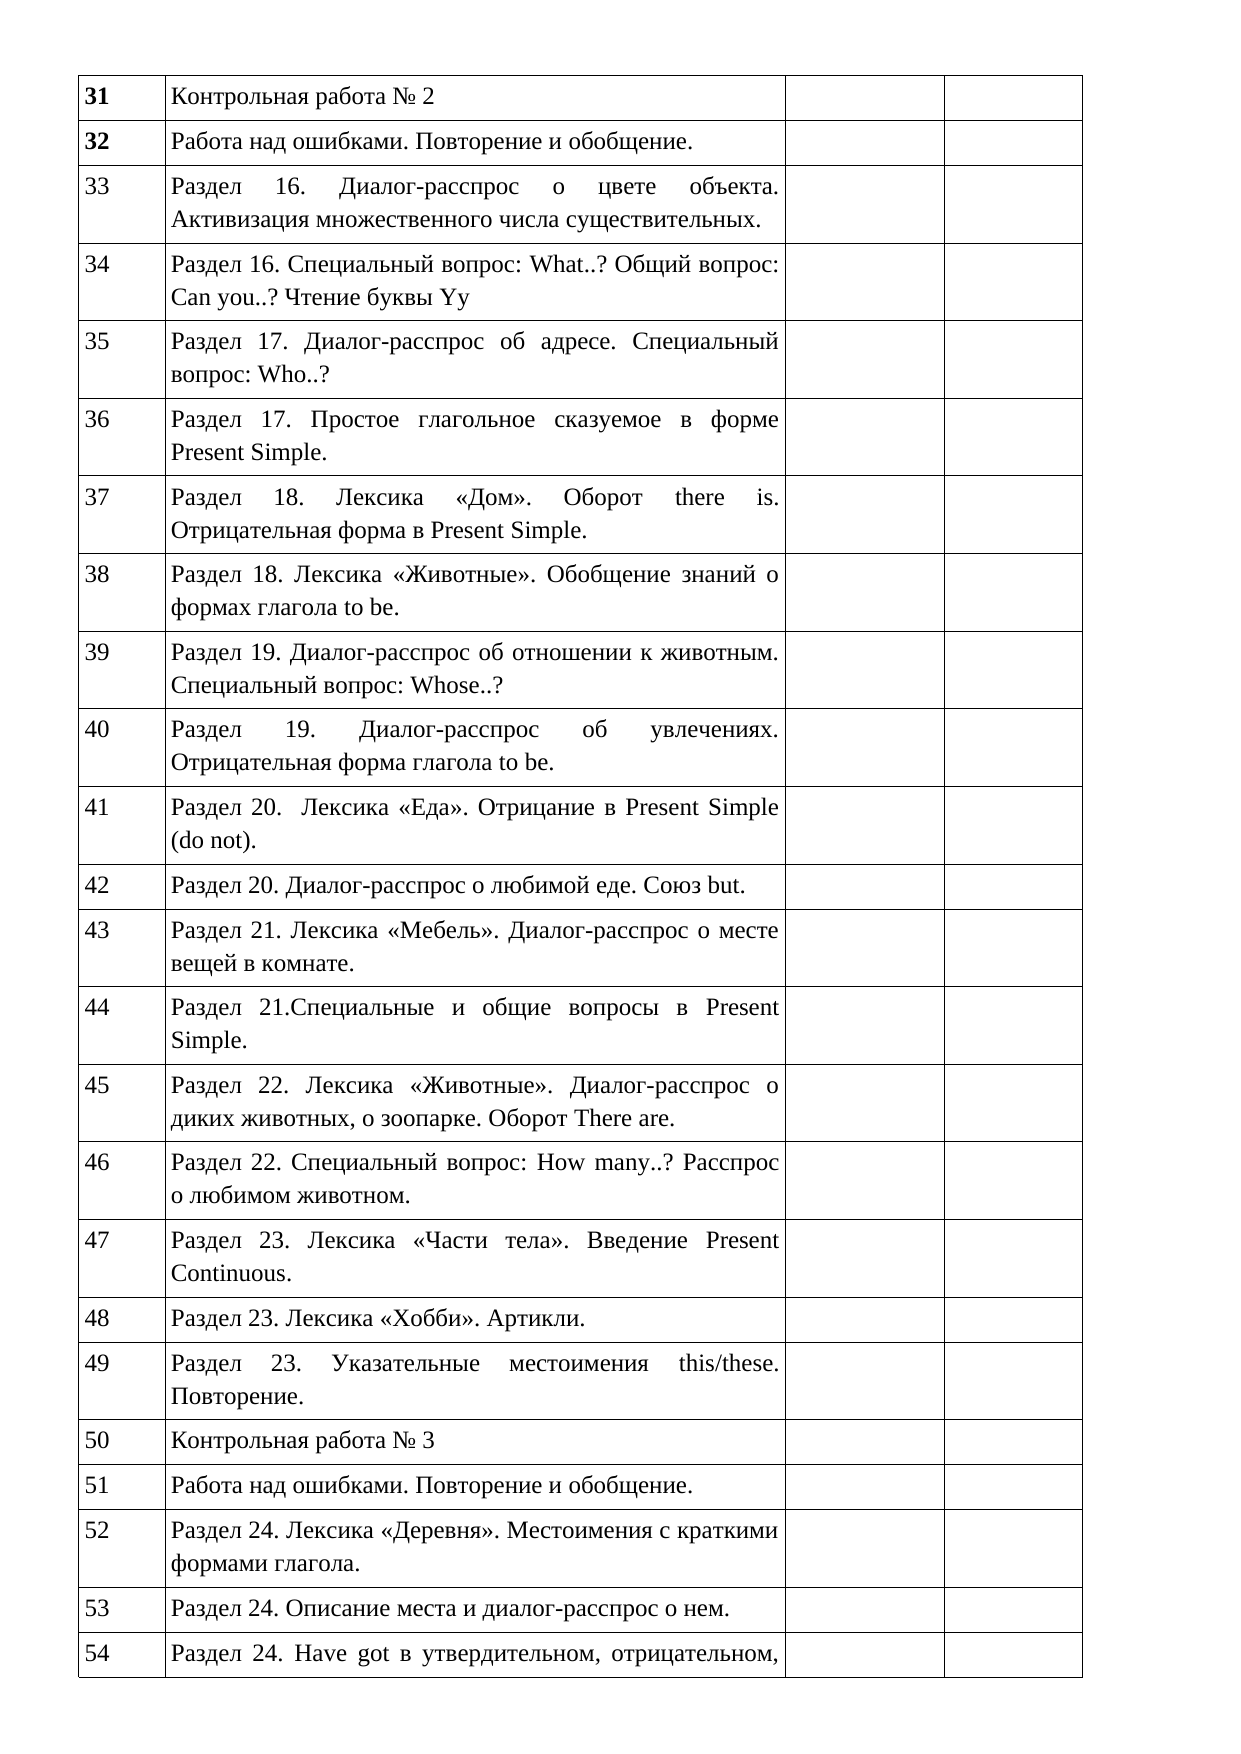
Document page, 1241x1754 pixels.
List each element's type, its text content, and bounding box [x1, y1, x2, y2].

table_cell Контрольная работа № 2 [166, 76, 785, 120]
table_cell [945, 1298, 1082, 1341]
table_cell [786, 1588, 944, 1632]
table_cell [945, 1065, 1082, 1141]
table_cell 41 [79, 787, 165, 863]
table_cell Раздел 24. Лексика «Деревня». Местоимения с краткими формами глагола. [166, 1510, 785, 1587]
table_cell [945, 76, 1082, 120]
table_cell 35 [79, 321, 165, 398]
table_cell [945, 1465, 1082, 1509]
table_cell [786, 910, 944, 986]
table_cell Раздел 22. Лексика «Животные». Диалог-расспрос о диких животных, о зоопарке. Оборот There are. [166, 1065, 785, 1141]
table_cell [945, 987, 1082, 1064]
table_cell Раздел 21. Лексика «Мебель». Диалог-расспрос о месте вещей в комнате. [166, 910, 785, 986]
table_cell Раздел 23. Лексика «Хобби». Артикли. [166, 1298, 785, 1341]
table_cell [166, 1633, 785, 1677]
table_cell Раздел 20. Лексика «Еда». Отрицание в Present Simple (do not). [166, 787, 785, 863]
table_cell Раздел 23. Указательные местоимения this/these. Повторение. [166, 1343, 785, 1419]
table_cell [945, 865, 1082, 908]
table_cell [786, 244, 944, 320]
table_cell 53 [79, 1588, 165, 1632]
table_cell 43 [79, 910, 165, 986]
table_cell 51 [79, 1465, 165, 1509]
table_cell 47 [79, 1220, 165, 1296]
table_cell [945, 787, 1082, 863]
table_cell 45 [79, 1065, 165, 1141]
table_cell [786, 554, 944, 631]
table_cell [786, 787, 944, 863]
table_cell [786, 476, 944, 553]
table_cell [786, 1465, 944, 1509]
table_cell 33 [79, 166, 165, 243]
table_cell 39 [79, 632, 165, 708]
table_cell 46 [79, 1142, 165, 1219]
table_cell Раздел 18. Лексика «Животные». Обобщение знаний о формах глагола to be. [166, 554, 785, 631]
table_cell Работа над ошибками. Повторение и обобщение. [166, 121, 785, 165]
table_cell Работа над ошибками. Повторение и обобщение. [166, 1465, 785, 1509]
table_cell [786, 1510, 944, 1587]
table_cell Раздел 22. Специальный вопрос: How many..? Расспрос о любимом животном. [166, 1142, 785, 1219]
table_cell Раздел 23. Лексика «Части тела». Введение Present Continuous. [166, 1220, 785, 1296]
table_cell 52 [79, 1510, 165, 1587]
table_cell [786, 1298, 944, 1341]
table_cell 32 [79, 121, 165, 165]
table_cell [945, 121, 1082, 165]
table_cell [945, 632, 1082, 708]
table_cell Раздел 16. Диалог-расспрос о цвете объекта. Активизация множественного числа существительных. [166, 166, 785, 243]
table_cell Раздел 16. Специальный вопрос: What..? Общий вопрос: Can you..? Чтение буквы Yy [166, 244, 785, 320]
table_cell [786, 321, 944, 398]
table_cell [786, 1220, 944, 1296]
table_cell [945, 554, 1082, 631]
table_cell Раздел 17. Диалог-расспрос об адресе. Специальный вопрос: Who..? [166, 321, 785, 398]
table_cell 34 [79, 244, 165, 320]
table_cell [945, 1588, 1082, 1632]
table_cell Раздел 19. Диалог-расспрос об отношении к животным. Специальный вопрос: Whose..? [166, 632, 785, 708]
table_cell [786, 987, 944, 1064]
table_cell [945, 321, 1082, 398]
table_cell [786, 1633, 944, 1677]
table_cell [945, 1510, 1082, 1587]
table_cell [786, 76, 944, 120]
table_cell [945, 1420, 1082, 1464]
table_cell [786, 709, 944, 786]
table_cell Раздел 18. Лексика «Дом». Оборот there is. Отрицательная форма в Present Simple. [166, 476, 785, 553]
table_cell [945, 1343, 1082, 1419]
table_cell [786, 1420, 944, 1464]
table_cell [945, 244, 1082, 320]
table_cell [945, 1633, 1082, 1677]
table_cell 42 [79, 865, 165, 908]
table_cell 38 [79, 554, 165, 631]
table_cell Раздел 20. Диалог-расспрос о любимой еде. Союз but. [166, 865, 785, 908]
table_cell Раздел 19. Диалог-расспрос об увлечениях. Отрицательная форма глагола to be. [166, 709, 785, 786]
table_cell [786, 1343, 944, 1419]
table_cell 54 [79, 1633, 165, 1677]
table_cell [945, 399, 1082, 475]
table_cell [786, 121, 944, 165]
table_cell Раздел 21.Специальные и общие вопросы в Present Simple. [166, 987, 785, 1064]
table_cell 48 [79, 1298, 165, 1341]
table_cell [786, 1065, 944, 1141]
table_cell [786, 865, 944, 908]
table_cell [945, 709, 1082, 786]
table_cell [945, 166, 1082, 243]
table_cell [786, 632, 944, 708]
table_cell 50 [79, 1420, 165, 1464]
table_cell [945, 1142, 1082, 1219]
table_cell Контрольная работа № 3 [166, 1420, 785, 1464]
table_cell [945, 476, 1082, 553]
table_cell [945, 910, 1082, 986]
table_cell 44 [79, 987, 165, 1064]
table_cell [786, 166, 944, 243]
table_cell [945, 1220, 1082, 1296]
table_cell [786, 1142, 944, 1219]
table_cell 40 [79, 709, 165, 786]
table_cell [786, 399, 944, 475]
table_cell Раздел 17. Простое глагольное сказуемое в форме Present Simple. [166, 399, 785, 475]
table_cell 31 [79, 76, 165, 120]
table_cell 36 [79, 399, 165, 475]
table_cell 37 [79, 476, 165, 553]
table_cell 49 [79, 1343, 165, 1419]
table_cell Раздел 24. Описание места и диалог-расспрос о нем. [166, 1588, 785, 1632]
